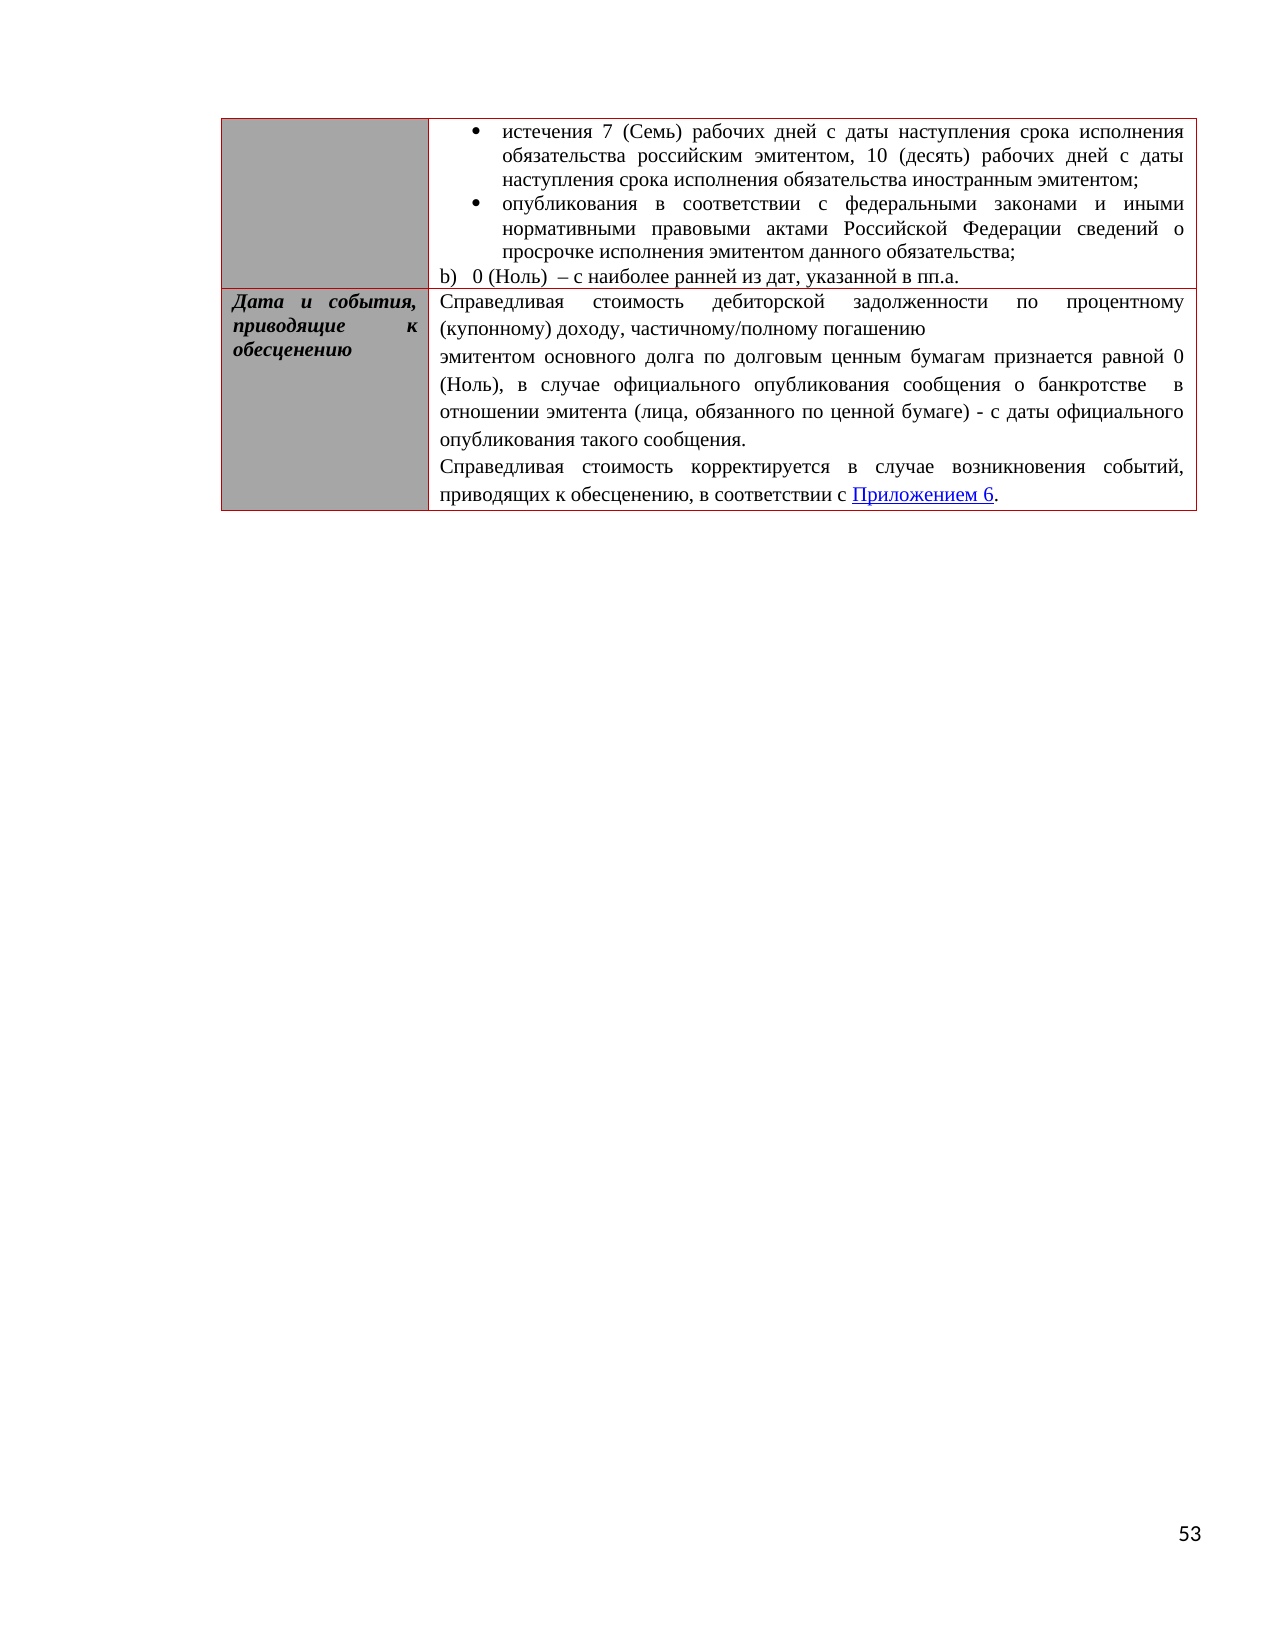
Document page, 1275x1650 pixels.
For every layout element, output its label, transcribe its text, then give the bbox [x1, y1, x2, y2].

table_cell Дата и события, приводящие к обесценению [222, 289, 428, 510]
table_cell Справедливая стоимость дебиторской задолженности по процентному (купонному) доходу, частичному/полному погашению эмитентом основного долга по долговым ценным бумагам признается равной 0 (Ноль), в случае официального опубликования сообщения о банкротстве в отношении эмитента (лица, обязанного по ценной бумаге) - с даты официального опубликования такого сообщения. Справедливая стоимость корректируется в случае возникновения событий, приводящих к обесценению, в соответствии с Приложением 6. [429, 289, 1196, 510]
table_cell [429, 119, 1196, 288]
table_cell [222, 119, 428, 288]
